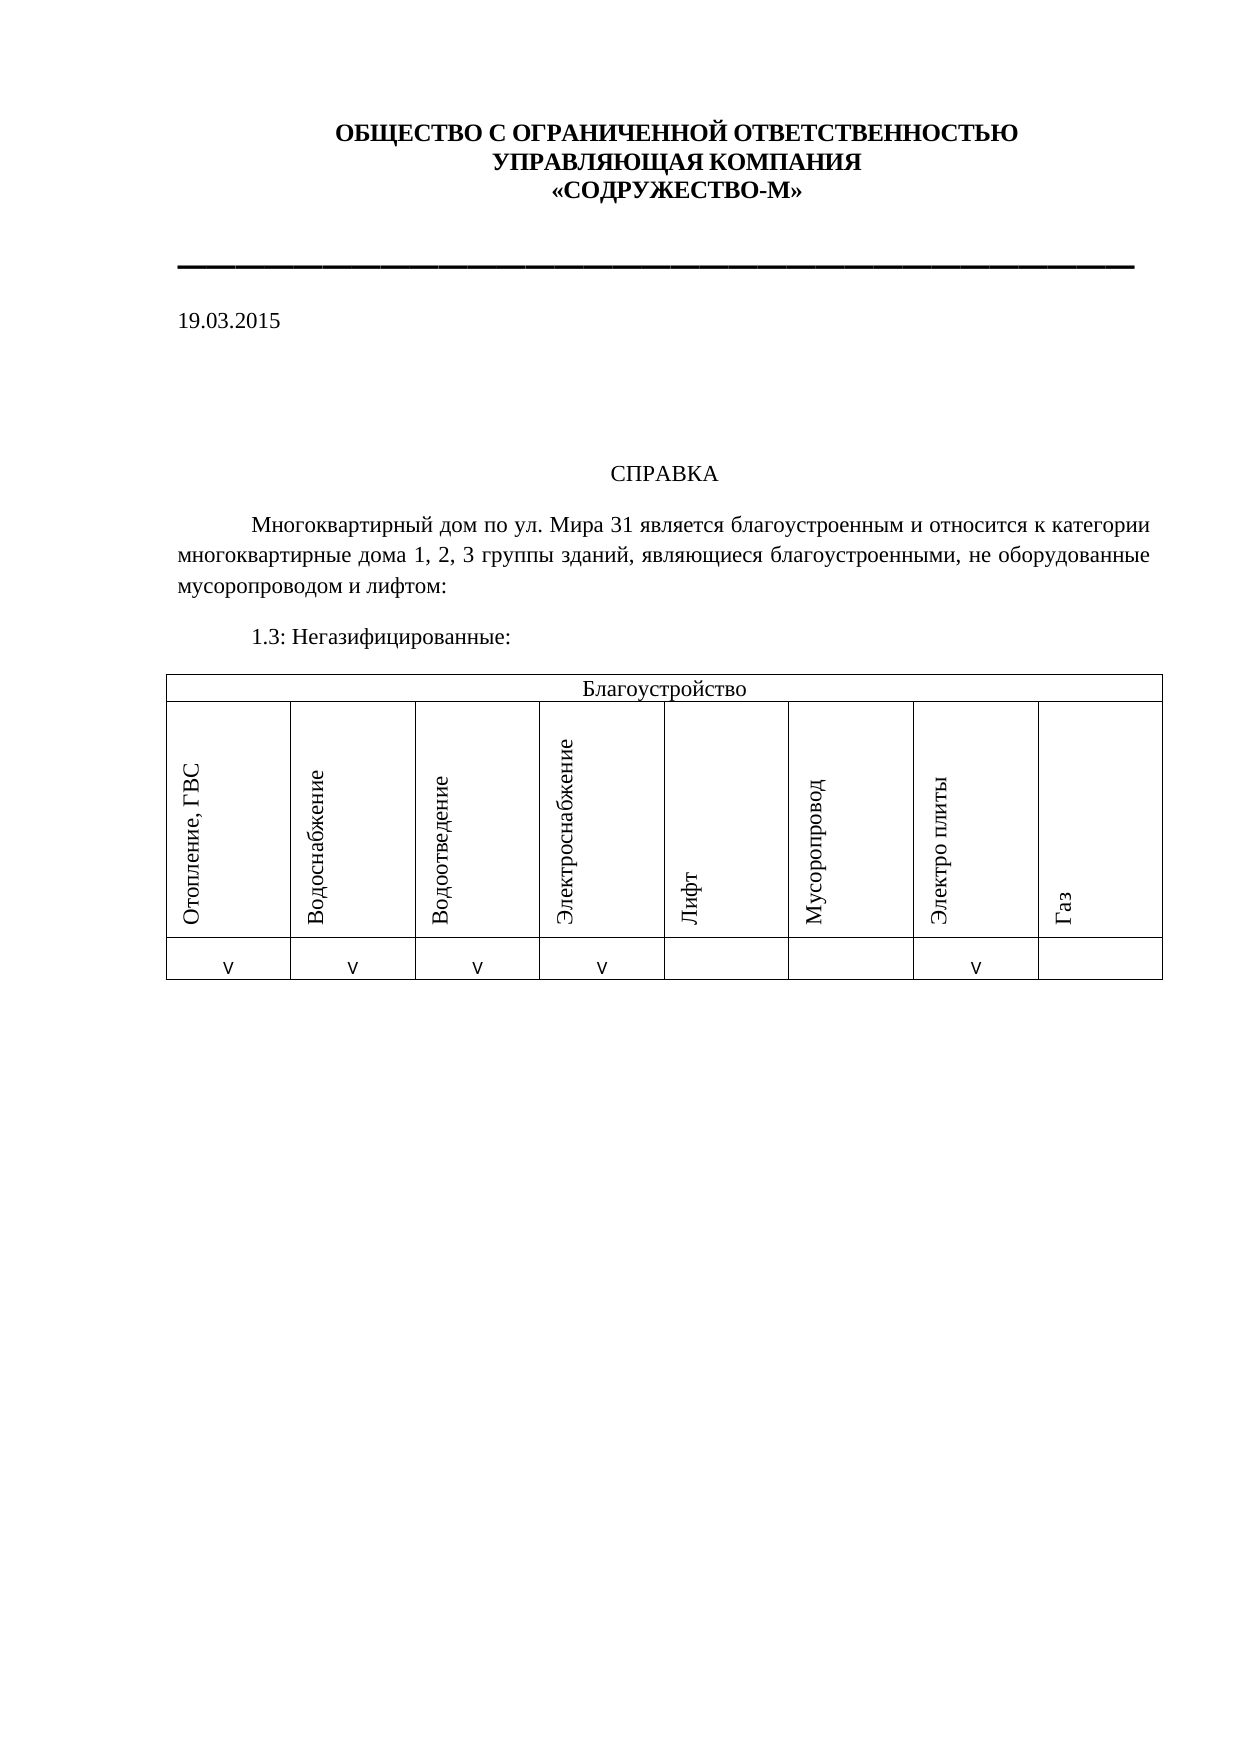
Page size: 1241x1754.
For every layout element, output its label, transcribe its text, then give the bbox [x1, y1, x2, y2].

table_cell Электро плиты [914, 702, 1038, 937]
text СПРАВКА [177, 460, 1152, 487]
table_cell Электроснабжение [540, 702, 664, 937]
table_cell V [291, 938, 415, 979]
table_cell [789, 938, 913, 979]
text Многоквартирный дом по ул. Мира 31 является благоустроенным и относится к категории многоквартирные дома 1, 2, 3 группы зданий, являющиеся благоустроенными, не оборудованные мусоропроводом и лифтом: [177, 511, 1152, 598]
table_cell Водоснабжение [291, 702, 415, 937]
table_cell V [914, 938, 1038, 979]
table_cell V [540, 938, 664, 979]
table_cell V [416, 938, 539, 979]
subtitle «СОДРУЖЕСТВО-М» [202, 176, 1152, 204]
table_cell [1039, 938, 1162, 979]
table_cell Газ [1039, 702, 1162, 937]
table_cell [665, 938, 788, 979]
text 19.03.2015 [177, 307, 1152, 333]
table_header Благоустройство [167, 675, 1162, 701]
table_cell Мусоропровод [789, 702, 913, 937]
table_cell V [167, 938, 290, 979]
text 1.3: Негазифицированные: [177, 623, 1152, 649]
table_cell Отопление, ГВС [167, 702, 290, 937]
table_cell Лифт [665, 702, 788, 937]
subtitle ОБЩЕСТВО С ОГРАНИЧЕННОЙ ОТВЕТСТВЕННОСТЬЮ [202, 118, 1152, 147]
table_cell Водоотведение [416, 702, 539, 937]
subtitle УПРАВЛЯЮЩАЯ КОМПАНИЯ [202, 147, 1152, 176]
text _________________________________ [177, 204, 1152, 276]
